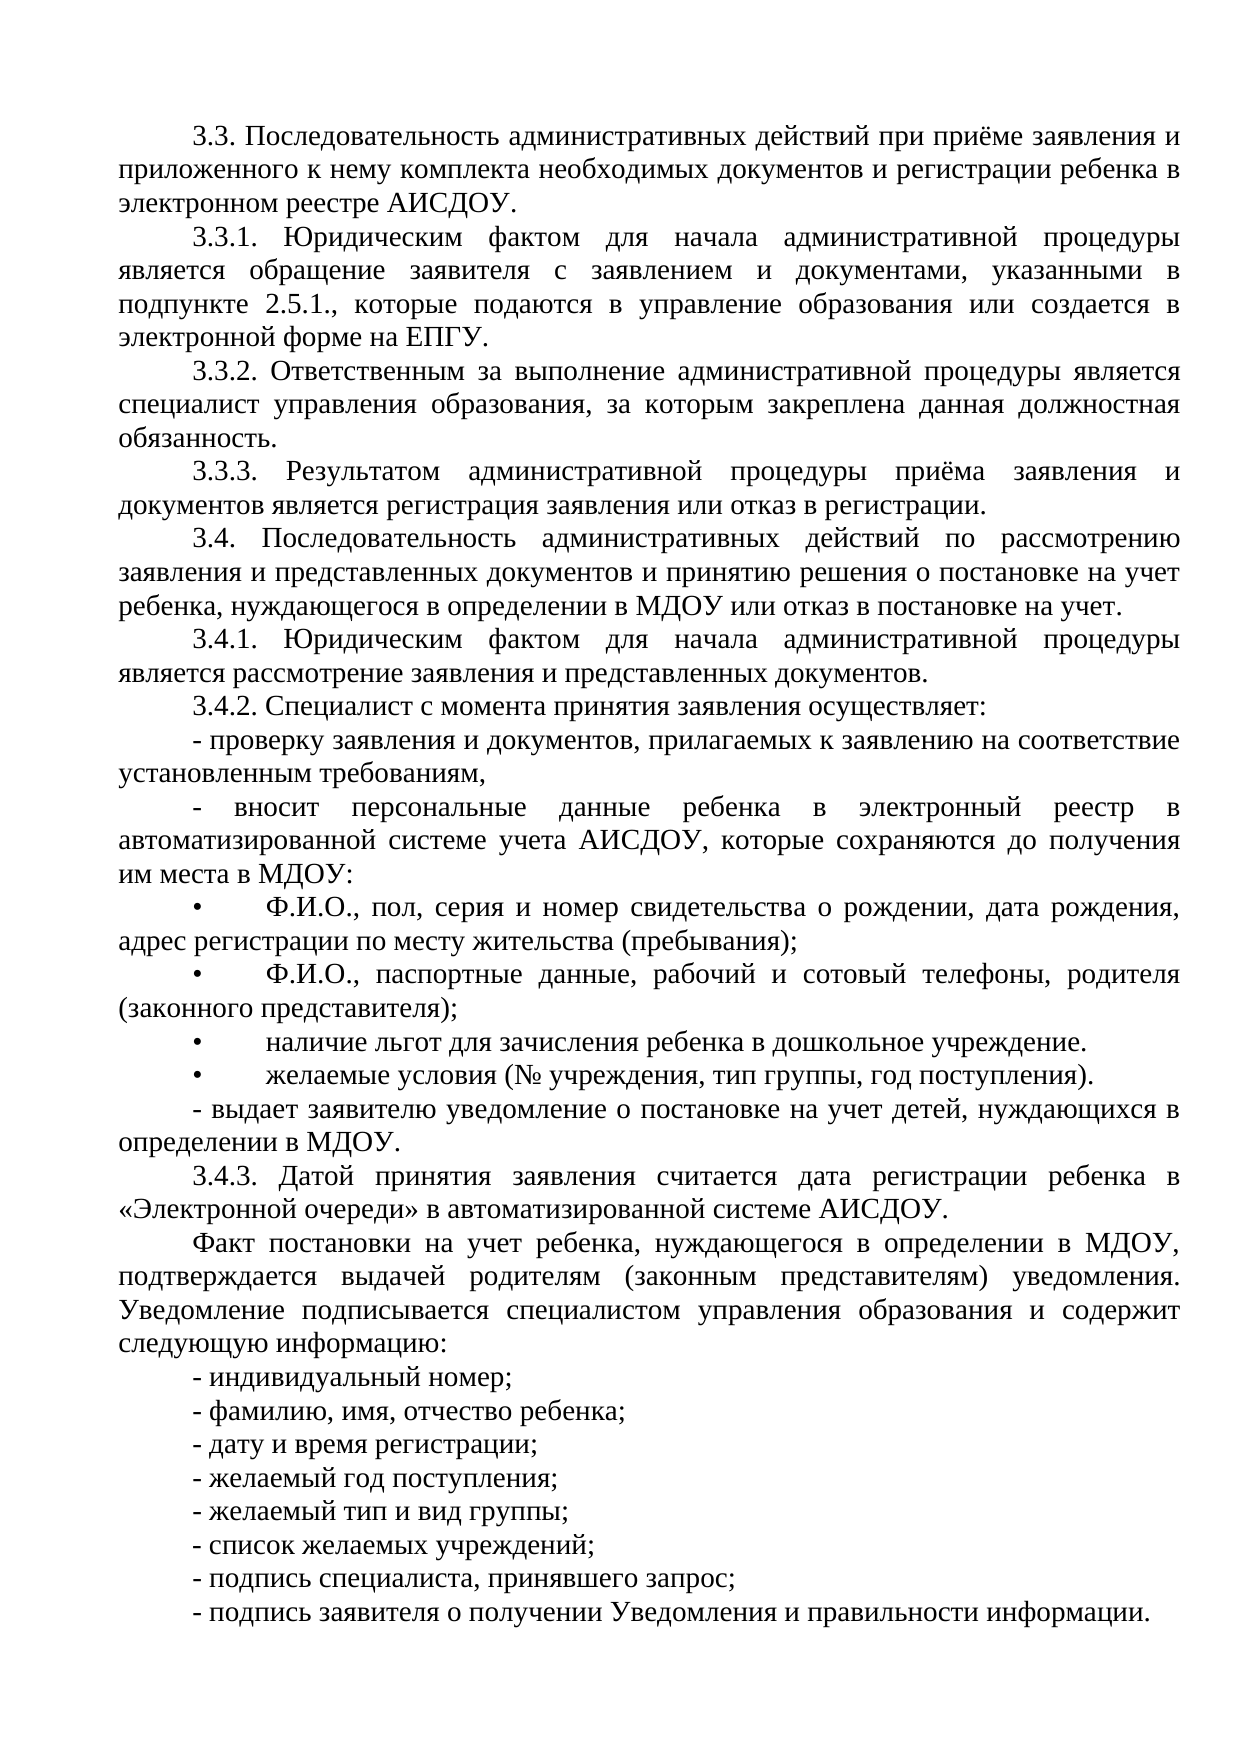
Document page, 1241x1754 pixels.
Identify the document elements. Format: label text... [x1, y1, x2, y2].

text - фамилию, имя, отчество ребенка; [118, 1393, 1181, 1426]
text • желаемые условия (№ учреждения, тип группы, год поступления). [118, 1057, 1181, 1091]
text - вносит персональные данные ребенка в электронный реестр в автоматизированной системе учета АИСДОУ, которые сохраняются до получения им места в МДОУ: [118, 789, 1181, 889]
text 3.4.3. Датой принятия заявления считается дата регистрации ребенка в «Электронной очереди» в автоматизированной системе АИСДОУ. [118, 1158, 1181, 1225]
text - проверку заявления и документов, прилагаемых к заявлению на соответствие установленным требованиям, [118, 722, 1181, 789]
text Факт постановки на учет ребенка, нуждающегося в определении в МДОУ, подтверждается выдачей родителям (законным представителям) уведомления. Уведомление подписывается специалистом управления образования и содержит следующую информацию: [118, 1225, 1181, 1359]
text • Ф.И.О., паспортные данные, рабочий и сотовый телефоны, родителя (законного представителя); [118, 957, 1181, 1024]
text • наличие льгот для зачисления ребенка в дошкольное учреждение. [118, 1024, 1181, 1057]
text 3.4. Последовательность административных действий по рассмотрению заявления и представленных документов и принятию решения о постановке на учет ребенка, нуждающегося в определении в МДОУ или отказ в постановке на учет. [118, 521, 1181, 621]
text - желаемый год поступления; [118, 1460, 1181, 1493]
text - подпись специалиста, принявшего запрос; [118, 1560, 1181, 1594]
text - список желаемых учреждений; [118, 1527, 1181, 1560]
text - дату и время регистрации; [118, 1426, 1181, 1460]
text - подпись заявителя о получении Уведомления и правильности информации. [118, 1594, 1181, 1627]
text - желаемый тип и вид группы; [118, 1493, 1181, 1527]
text 3.4.1. Юридическим фактом для начала административной процедуры является рассмотрение заявления и представленных документов. [118, 621, 1181, 688]
text 3.4.2. Специалист с момента принятия заявления осуществляет: [118, 688, 1181, 722]
text 3.3.3. Результатом административной процедуры приёма заявления и документов является регистрация заявления или отказ в регистрации. [118, 453, 1181, 521]
text 3.3.1. Юридическим фактом для начала административной процедуры является обращение заявителя с заявлением и документами, указанными в подпункте 2.5.1., которые подаются в управление образования или создается в электронной форме на ЕПГУ. [118, 219, 1181, 353]
text 3.3. Последовательность административных действий при приёме заявления и приложенного к нему комплекта необходимых документов и регистрации ребенка в электронном реестре АИСДОУ. [118, 118, 1181, 219]
text • Ф.И.О., пол, серия и номер свидетельства о рождении, дата рождения, адрес регистрации по месту жительства (пребывания); [118, 889, 1181, 957]
text - выдает заявителю уведомление о постановке на учет детей, нуждающихся в определении в МДОУ. [118, 1091, 1181, 1158]
text - индивидуальный номер; [118, 1359, 1181, 1393]
text 3.3.2. Ответственным за выполнение административной процедуры является специалист управления образования, за которым закреплена данная должностная обязанность. [118, 353, 1181, 453]
